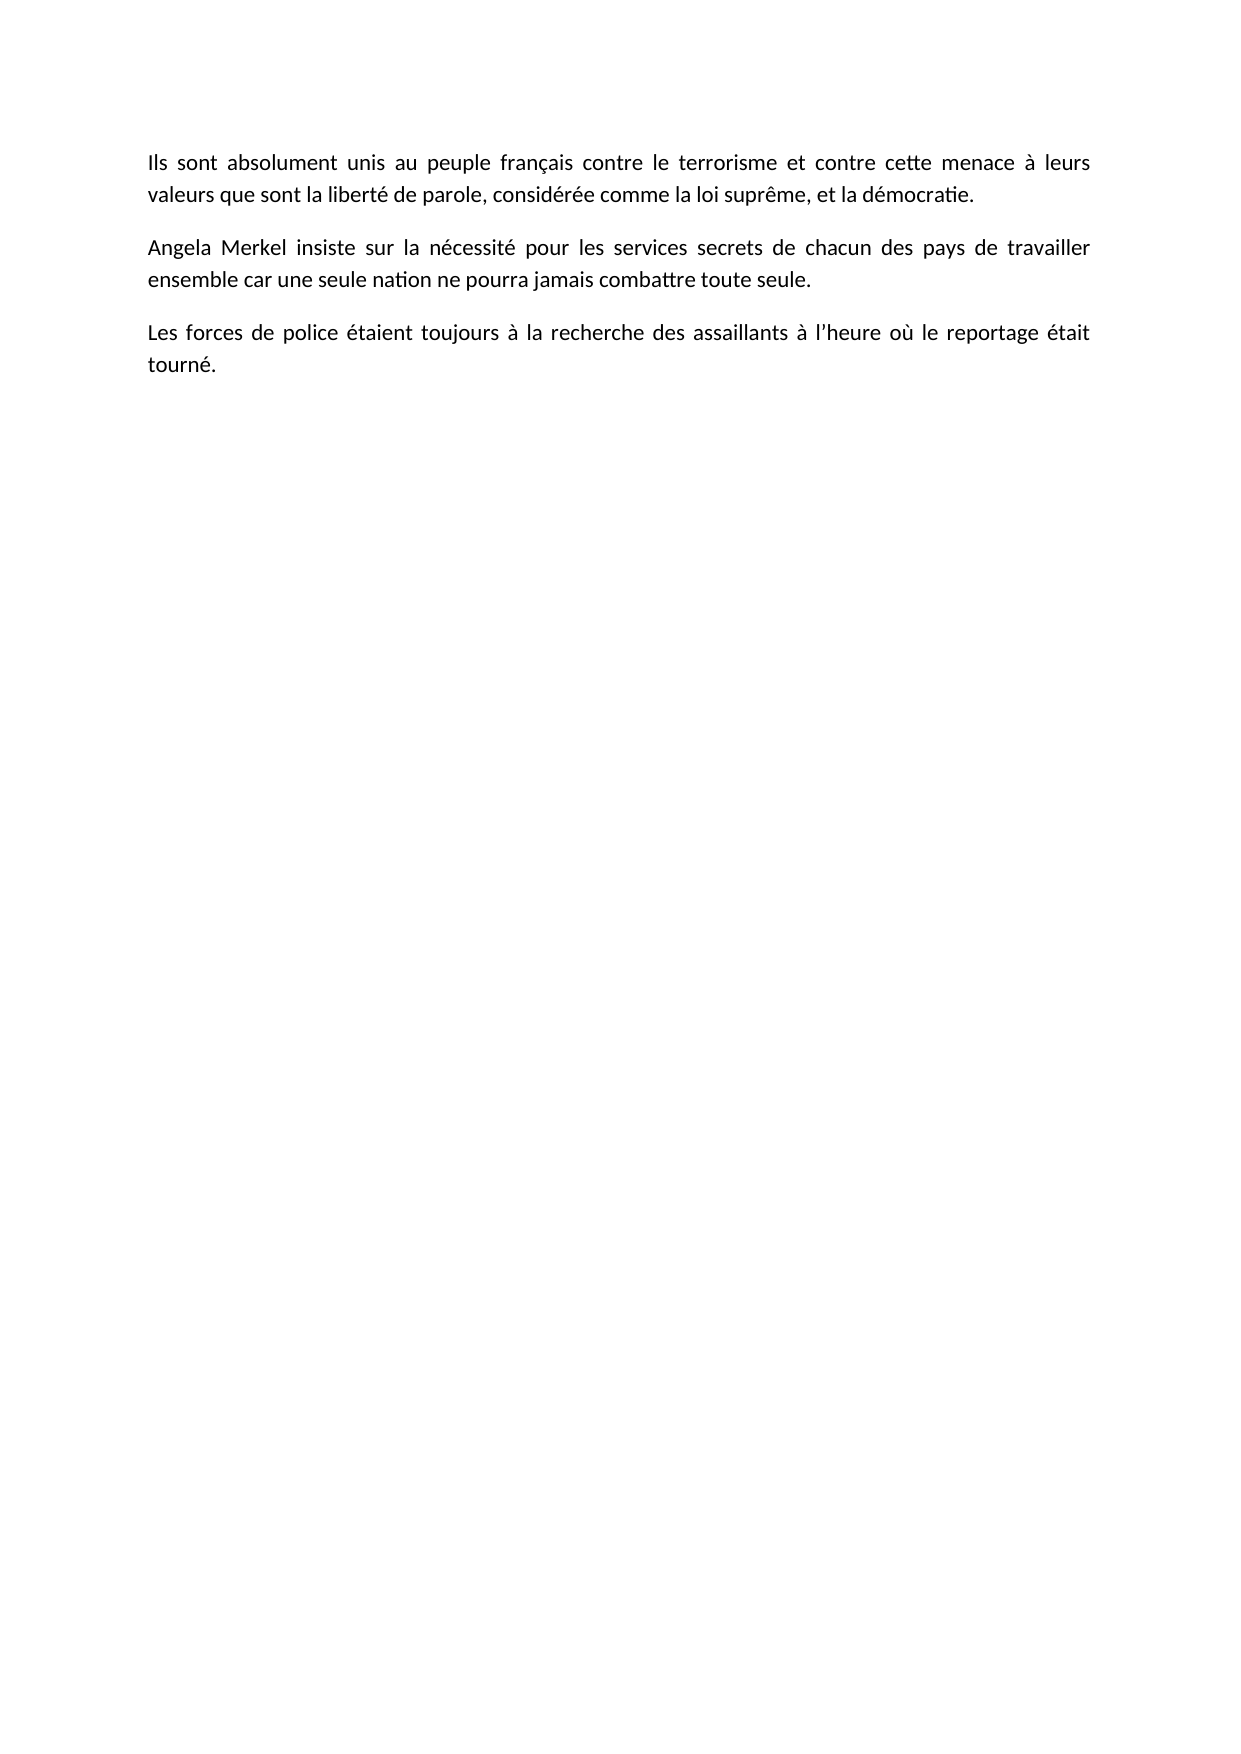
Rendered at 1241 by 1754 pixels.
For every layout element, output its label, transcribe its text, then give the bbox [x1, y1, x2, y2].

text Les forces de police étaient toujours à la recherche des assaillants à l’heure où le reportage était tourné. [148, 318, 1093, 378]
text Ils sont absolument unis au peuple français contre le terrorisme et contre cette menace à leurs valeurs que sont la liberté de parole, considérée comme la loi suprême, et la démocratie. [148, 148, 1093, 208]
text Angela Merkel insiste sur la nécessité pour les services secrets de chacun des pays de travailler ensemble car une seule nation ne pourra jamais combattre toute seule. [148, 233, 1093, 293]
